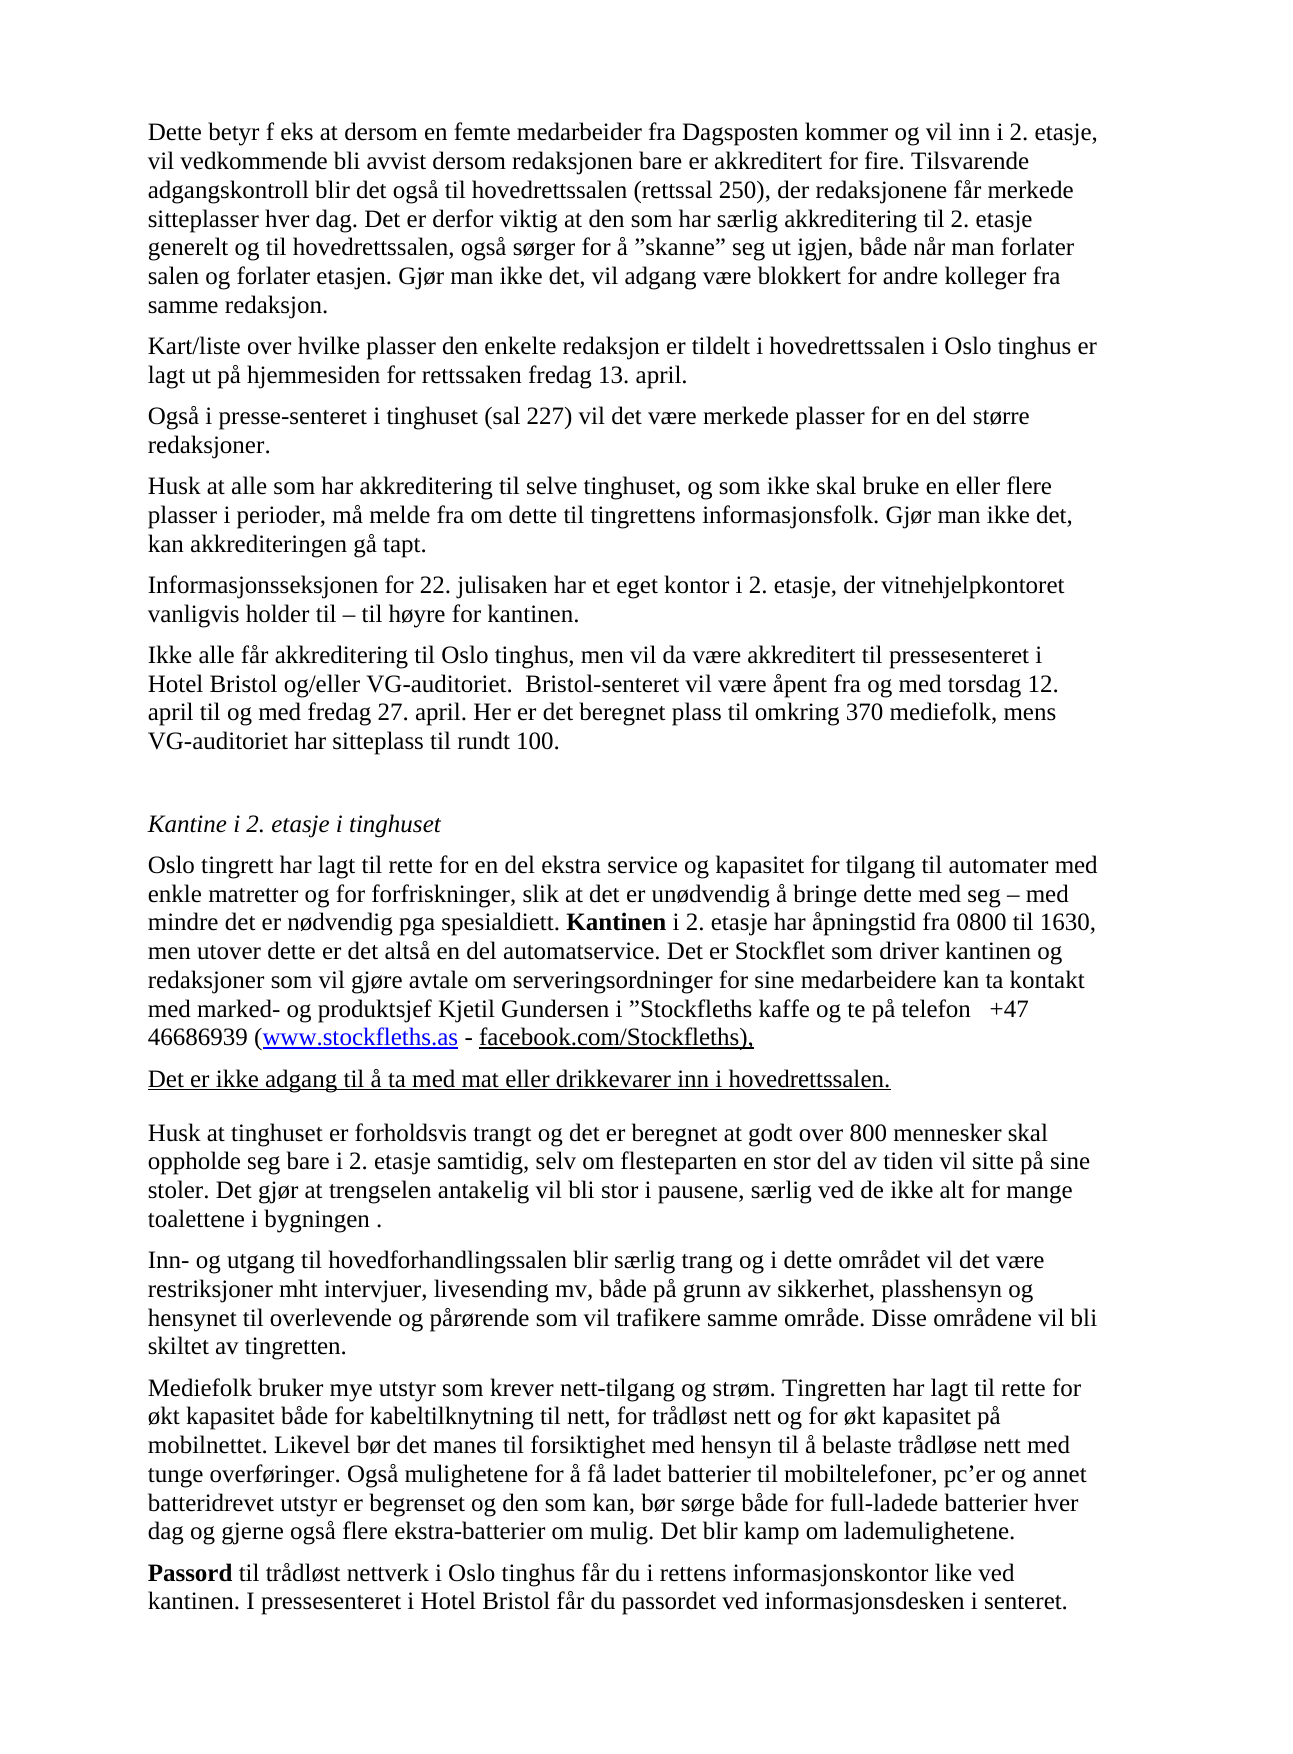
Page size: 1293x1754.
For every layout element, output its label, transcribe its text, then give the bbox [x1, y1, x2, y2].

text Også i presse-senteret i tinghuset (sal 227) vil det være merkede plasser for en del større redaksjoner. [148, 401, 1102, 459]
text Det er ikke adgang til å ta med mat eller drikkevarer inn i hovedrettssalen. [148, 1064, 1102, 1092]
text Mediefolk bruker mye utstyr som krever nett-tilgang og strøm. Tingretten har lagt til rette for økt kapasitet både for kabeltilknytning til nett, for trådløst nett og for økt kapasitet på mobilnettet. Likevel bør det manes til forsiktighet med hensyn til å belaste trådløse nett med tunge overføringer. Også mulighetene for å få ladet batterier til mobiltelefoner, pc’er og annet batteridrevet utstyr er begrenset og den som kan, bør sørge både for full-ladede batterier hver dag og gjerne også flere ekstra-batterier om mulig. Det blir kamp om lademulighetene. [148, 1373, 1102, 1545]
text Dette betyr f eks at dersom en femte medarbeider fra Dagsposten kommer og vil inn i 2. etasje, vil vedkommende bli avvist dersom redaksjonen bare er akkreditert for fire. Tilsvarende adgangskontroll blir det også til hovedrettssalen (rettssal 250), der redaksjonene får merkede sitteplasser hver dag. Det er derfor viktig at den som har særlig akkreditering til 2. etasje generelt og til hovedrettssalen, også sørger for å ”skanne” seg ut igjen, både når man forlater salen og forlater etasjen. Gjør man ikke det, vil adgang være blokkert for andre kolleger fra samme redaksjon. [148, 117, 1102, 319]
text Passord til trådløst nettverk i Oslo tinghus får du i rettens informasjonskontor like ved kantinen. I pressesenteret i Hotel Bristol får du passordet ved informasjonsdesken i senteret. [148, 1558, 1102, 1615]
text Kart/liste over hvilke plasser den enkelte redaksjon er tildelt i hovedrettssalen i Oslo tinghus er lagt ut på hjemmesiden for rettssaken fredag 13. april. [148, 331, 1102, 389]
text Husk at tinghuset er forholdsvis trangt og det er beregnet at godt over 800 mennesker skal oppholde seg bare i 2. etasje samtidig, selv om flesteparten en stor del av tiden vil sitte på sine stoler. Det gjør at trengselen antakelig vil bli stor i pausene, særlig ved de ikke alt for mange toalettene i bygningen . [148, 1118, 1102, 1233]
text Ikke alle får akkreditering til Oslo tinghus, men vil da være akkreditert til pressesenteret i Hotel Bristol og/eller VG-auditoriet. Bristol-senteret vil være åpent fra og med torsdag 12. april til og med fredag 27. april. Her er det beregnet plass til omkring 370 mediefolk, mens VG-auditoriet har sitteplass til rundt 100. [148, 640, 1102, 755]
text Inn- og utgang til hovedforhandlingssalen blir særlig trang og i dette området vil det være restriksjoner mht intervjuer, livesending mv, både på grunn av sikkerhet, plasshensyn og hensynet til overlevende og pårørende som vil trafikere samme område. Disse områdene vil bli skiltet av tingretten. [148, 1245, 1102, 1360]
text Informasjonsseksjonen for 22. julisaken har et eget kontor i 2. etasje, der vitnehjelpkontoret vanligvis holder til – til høyre for kantinen. [148, 570, 1102, 627]
text Husk at alle som har akkreditering til selve tinghuset, og som ikke skal bruke en eller flere plasser i perioder, må melde fra om dette til tingrettens informasjonsfolk. Gjør man ikke det, kan akkrediteringen gå tapt. [148, 471, 1102, 557]
text Kantine i 2. etasje i tinghuset [148, 809, 1102, 837]
text Oslo tingrett har lagt til rette for en del ekstra service og kapasitet for tilgang til automater med enkle matretter og for forfriskninger, slik at det er unødvendig å bringe dette med seg – med mindre det er nødvendig pga spesialdiett. Kantinen i 2. etasje har åpningstid fra 0800 til 1630, men utover dette er det altså en del automatservice. Det er Stockflet som driver kantinen og redaksjoner som vil gjøre avtale om serveringsordninger for sine medarbeidere kan ta kontakt med marked- og produktsjef Kjetil Gundersen i ”Stockfleths kaffe og te på telefon +47 46686939 (www.stockfleths.as - facebook.com/Stockfleths), [148, 850, 1102, 1051]
